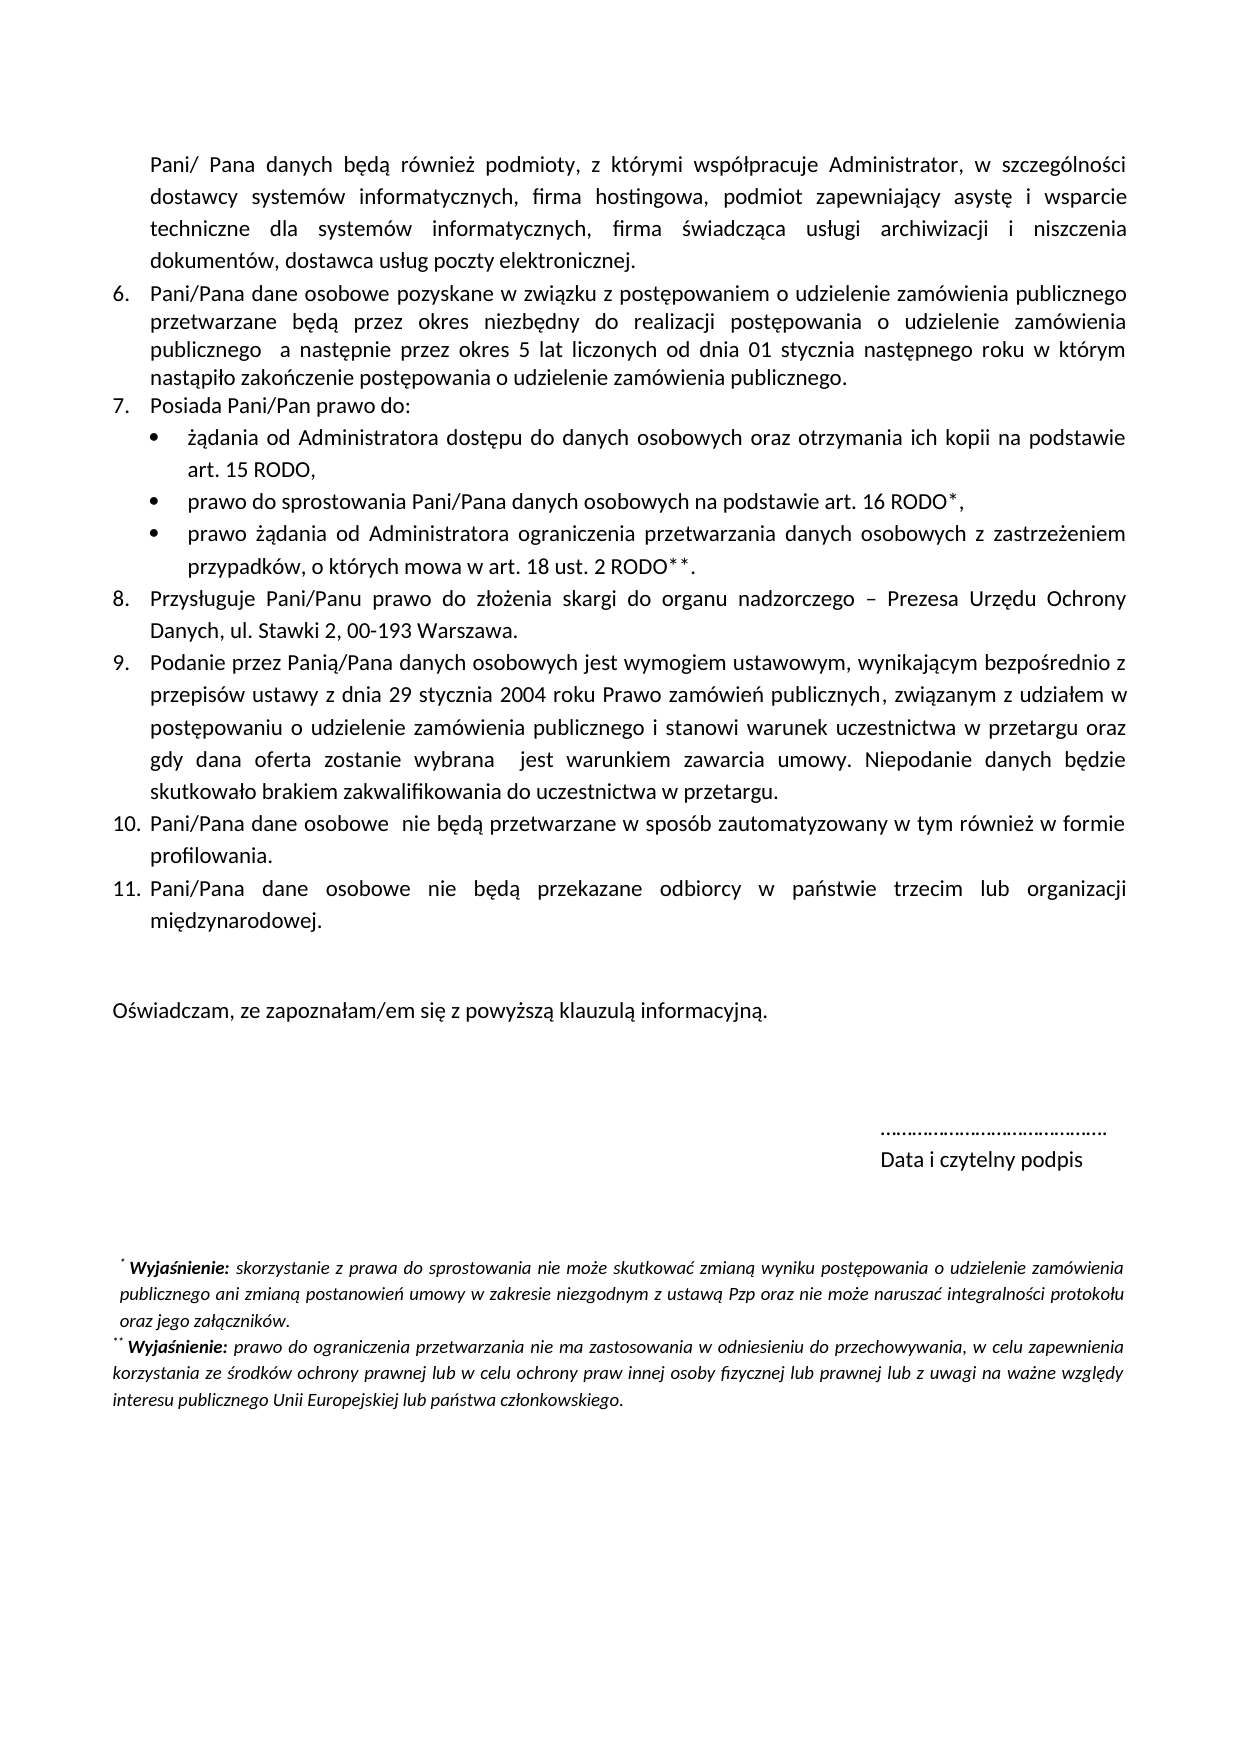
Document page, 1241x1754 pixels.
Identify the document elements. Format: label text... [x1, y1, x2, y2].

list prawo do sprostowania Pani/Pana danych osobowych na podstawie art. 16 RODO*, [150, 487, 1128, 515]
list Pani/Pana dane osobowe nie będą przetwarzane w sposób zautomatyzowany w tym również w formie profilowania. [112, 809, 1128, 869]
list * Wyjaśnienie: skorzystanie z prawa do sprostowania nie może skutkować zmianą wyniku postępowania o udzielenie zamówienia publicznego ani zmianą postanowień umowy w zakresie niezgodnym z ustawą Pzp oraz nie może naruszać integralności protokołu oraz jego załączników. [119, 1256, 1128, 1332]
list Podanie przez Panią/Pana danych osobowych jest wymogiem ustawowym, wynikającym bezpośrednio z przepisów ustawy z dnia 29 stycznia 2004 roku Prawo zamówień publicznych, związanym z udziałem w postępowaniu o udzielenie zamówienia publicznego i stanowi warunek uczestnictwa w przetargu oraz gdy dana oferta zostanie wybrana jest warunkiem zawarcia umowy. Niepodanie danych będzie skutkowało brakiem zakwalifikowania do uczestnictwa w przetargu. [112, 648, 1128, 805]
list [112, 150, 1128, 274]
list żądania od Administratora dostępu do danych osobowych oraz otrzymania ich kopii na podstawie art. 15 RODO, [150, 423, 1128, 483]
text ……………………………………. Data i czytelny podpis [112, 1081, 1128, 1173]
list prawo żądania od Administratora ograniczenia przetwarzania danych osobowych z zastrzeżeniem przypadków, o których mowa w art. 18 ust. 2 RODO**. [150, 519, 1128, 580]
list Posiada Pani/Pan prawo do: [112, 391, 1128, 419]
list Pani/Pana dane osobowe pozyskane w związku z postępowaniem o udzielenie zamówienia publicznego przetwarzane będą przez okres niezbędny do realizacji postępowania o udzielenie zamówienia publicznego a następnie przez okres 5 lat liczonych od dnia 01 stycznia następnego roku w którym nastąpiło zakończenie postępowania o udzielenie zamówienia publicznego. [112, 279, 1128, 391]
list Przysługuje Pani/Panu prawo do złożenia skargi do organu nadzorczego – Prezesa Urzędu Ochrony Danych, ul. Stawki 2, 00-193 Warszawa. [112, 584, 1128, 644]
text ** Wyjaśnienie: prawo do ograniczenia przetwarzania nie ma zastosowania w odniesieniu do przechowywania, w celu zapewnienia korzystania ze środków ochrony prawnej lub w celu ochrony praw innej osoby fizycznej lub prawnej lub z uwagi na ważne względy interesu publicznego Unii Europejskiej lub państwa członkowskiego. [112, 1335, 1128, 1411]
list Pani/Pana dane osobowe nie będą przekazane odbiorcy w państwie trzecim lub organizacji międzynarodowej. [112, 874, 1128, 934]
text Oświadczam, ze zapoznałam/em się z powyższą klauzulą informacyjną. [112, 997, 1128, 1024]
